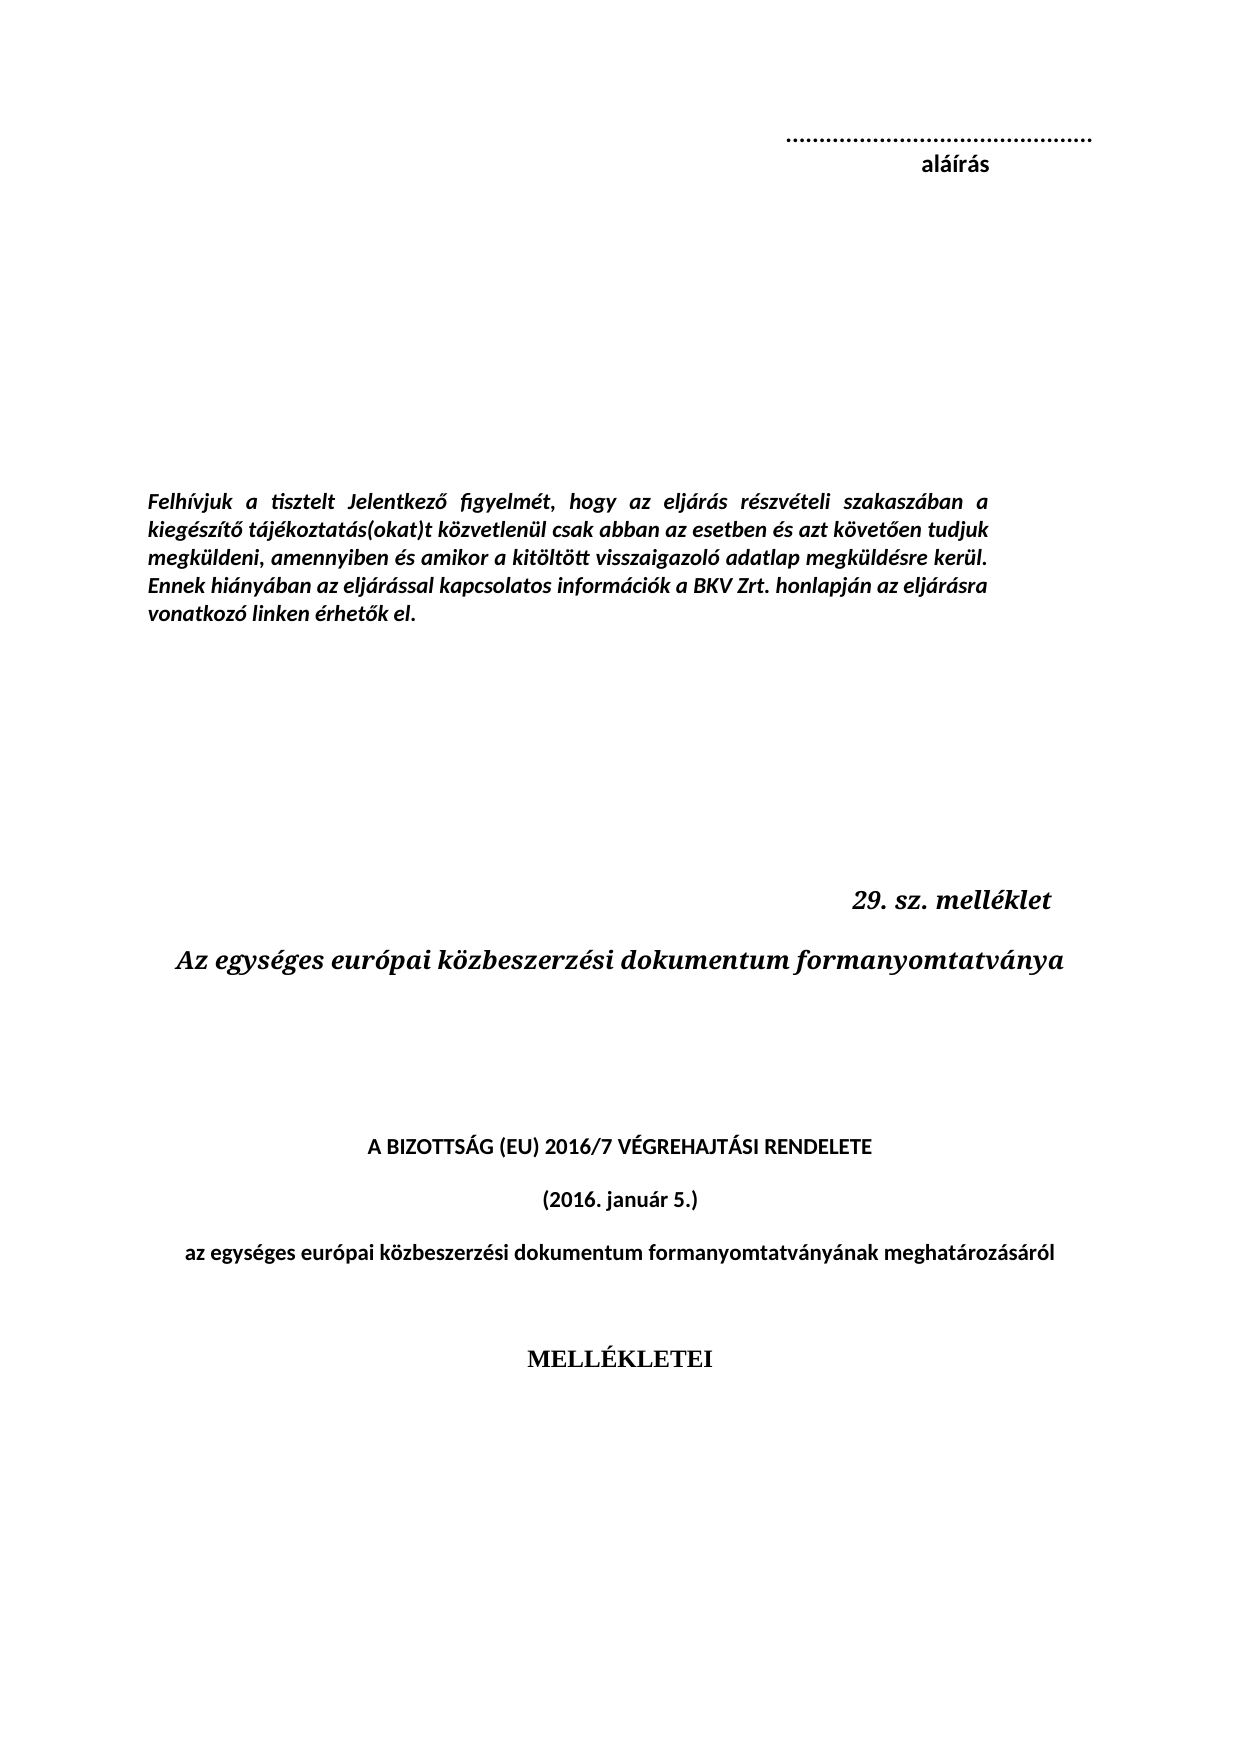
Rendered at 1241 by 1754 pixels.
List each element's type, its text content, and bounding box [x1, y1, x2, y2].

text A BIZOTTSÁG (EU) 2016/7 VÉGREHAJTÁSI RENDELETE [148, 1132, 1093, 1160]
text Felhívjuk a tisztelt Jelentkező figyelmét, hogy az eljárás részvételi szakaszában a kiegészítő tájékoztatás(okat)t közvetlenül csak abban az esetben és azt követően tudjuk megküldeni, amennyiben és amikor a kitöltött visszaigazoló adatlap megküldésre kerül. Ennek hiányában az eljárással kapcsolatos információk a BKV Zrt. honlapján az eljárásra vonatkozó linken érhetők el. [148, 487, 989, 627]
text (2016. január 5.) [148, 1185, 1093, 1213]
text 29. sz. melléklet [148, 882, 1093, 916]
text MELLÉKLETEI [148, 1344, 1093, 1373]
text Az egységes európai közbeszerzési dokumentum formanyomtatványa [148, 942, 1093, 976]
text .............................................. [148, 118, 1093, 149]
text aláírás [148, 149, 989, 179]
text az egységes európai közbeszerzési dokumentum formanyomtatványának meghatározásáról [148, 1238, 1093, 1266]
